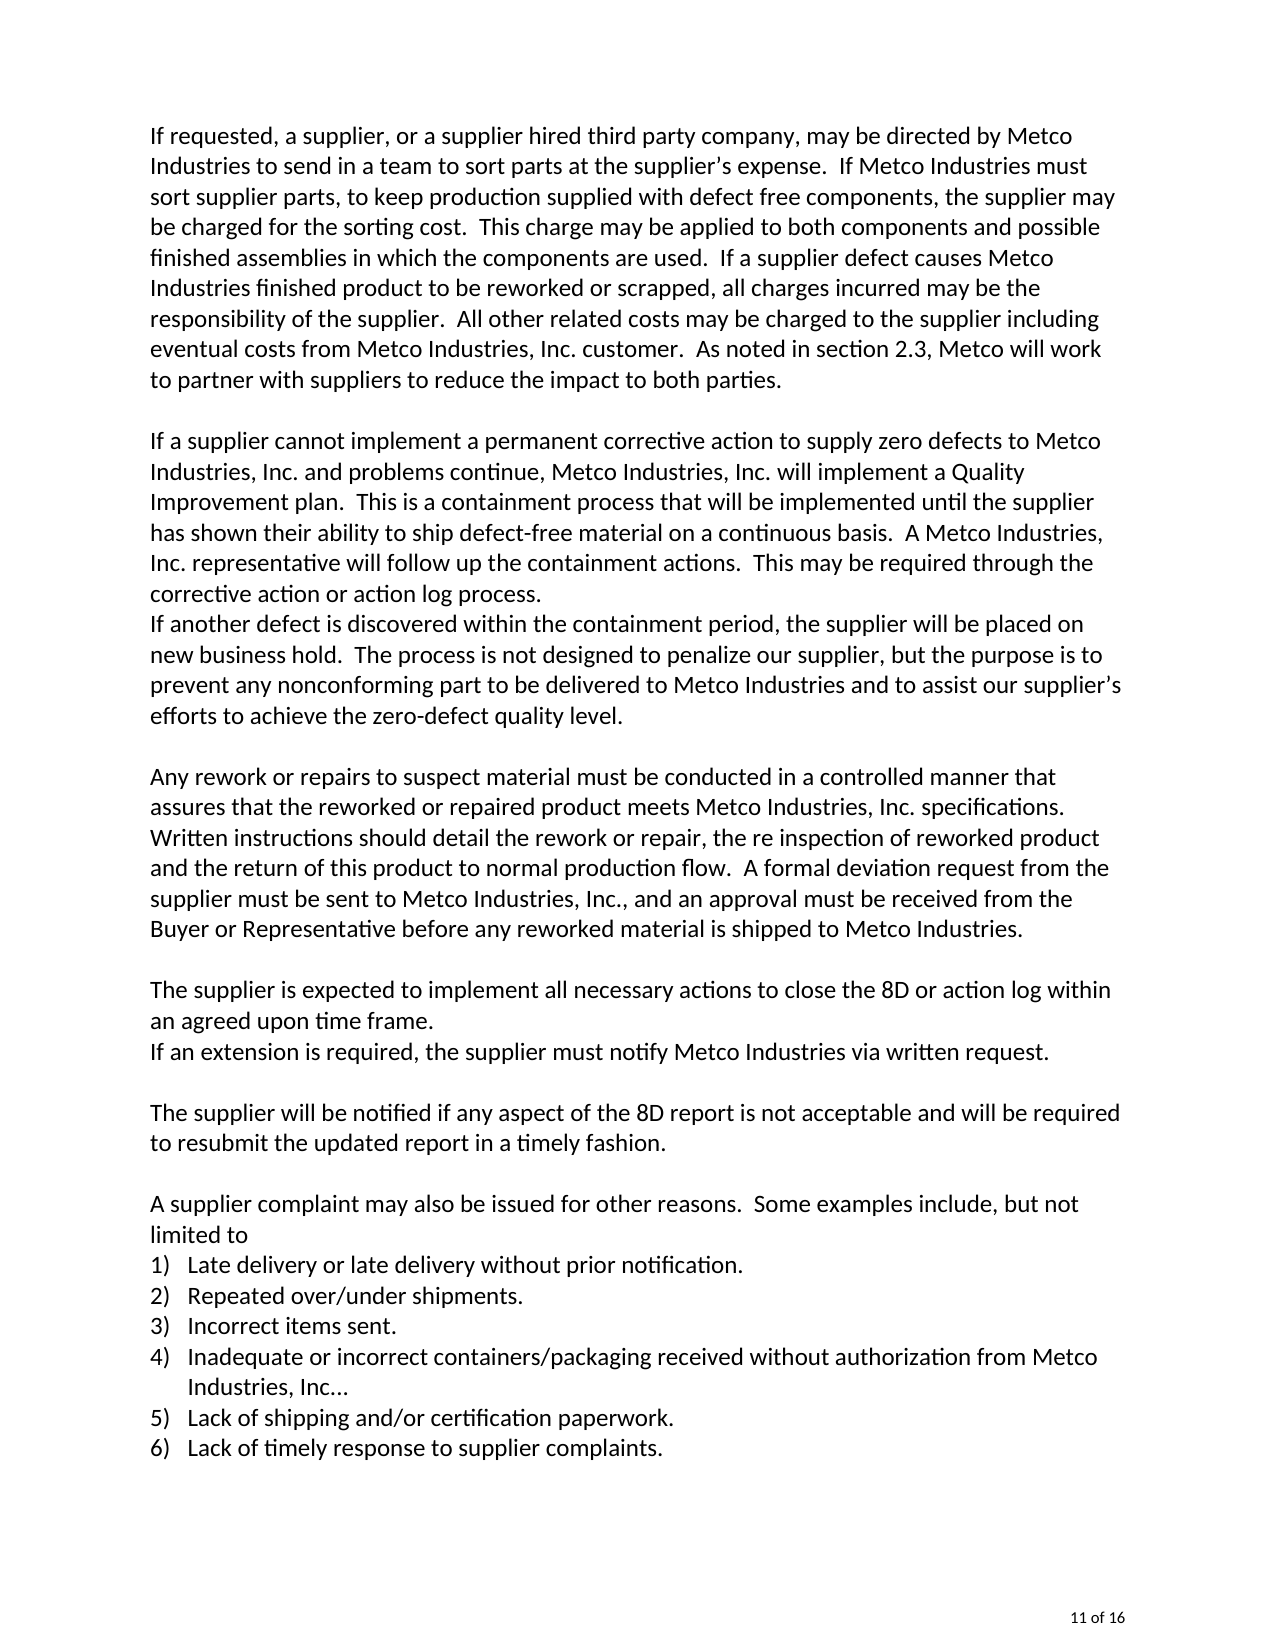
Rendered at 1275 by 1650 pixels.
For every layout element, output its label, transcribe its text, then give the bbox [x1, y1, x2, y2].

text If a supplier cannot implement a permanent corrective action to supply zero defects to Metco Industries, Inc. and problems continue, Metco Industries, Inc. will implement a Quality Improvement plan. This is a containment process that will be implemented until the supplier has shown their ability to ship defect-free material on a continuous basis. A Metco Industries, Inc. representative will follow up the containment actions. This may be required through the corrective action or action log process. [150, 425, 1125, 608]
list Late delivery or late delivery without prior notification. [150, 1249, 1125, 1280]
list Lack of shipping and/or certification paperwork. [150, 1402, 1125, 1432]
list Inadequate or incorrect containers/packaging received without authorization from Metco Industries, Inc... [150, 1341, 1125, 1402]
text The supplier will be notified if any aspect of the 8D report is not acceptable and will be required to resubmit the updated report in a timely fashion. [150, 1097, 1125, 1158]
text If another defect is discovered within the containment period, the supplier will be placed on new business hold. The process is not designed to penalize our supplier, but the purpose is to prevent any nonconforming part to be delivered to Metco Industries and to assist our supplier’s efforts to achieve the zero-defect quality level. [150, 608, 1125, 730]
list Lack of timely response to supplier complaints. [150, 1432, 1125, 1463]
text If requested, a supplier, or a supplier hired third party company, may be directed by Metco Industries to send in a team to sort parts at the supplier’s expense. If Metco Industries must sort supplier parts, to keep production supplied with defect free components, the supplier may be charged for the sorting cost. This charge may be applied to both components and possible finished assemblies in which the components are used. If a supplier defect causes Metco Industries finished product to be reworked or scrapped, all charges incurred may be the responsibility of the supplier. All other related costs may be charged to the supplier including eventual costs from Metco Industries, Inc. customer. As noted in section 2.3, Metco will work to partner with suppliers to reduce the impact to both parties. [150, 120, 1125, 395]
text If an extension is required, the supplier must notify Metco Industries via written request. [150, 1036, 1125, 1066]
text Any rework or repairs to suspect material must be conducted in a controlled manner that assures that the reworked or repaired product meets Metco Industries, Inc. specifications. Written instructions should detail the rework or repair, the re inspection of reworked product and the return of this product to normal production flow. A formal deviation request from the supplier must be sent to Metco Industries, Inc., and an approval must be received from the Buyer or Representative before any reworked material is shipped to Metco Industries. [150, 761, 1125, 944]
list Incorrect items sent. [150, 1310, 1125, 1341]
text The supplier is expected to implement all necessary actions to close the 8D or action log within an agreed upon time frame. [150, 974, 1125, 1036]
list Repeated over/under shipments. [150, 1280, 1125, 1310]
text A supplier complaint may also be issued for other reasons. Some examples include, but not limited to [150, 1188, 1125, 1249]
